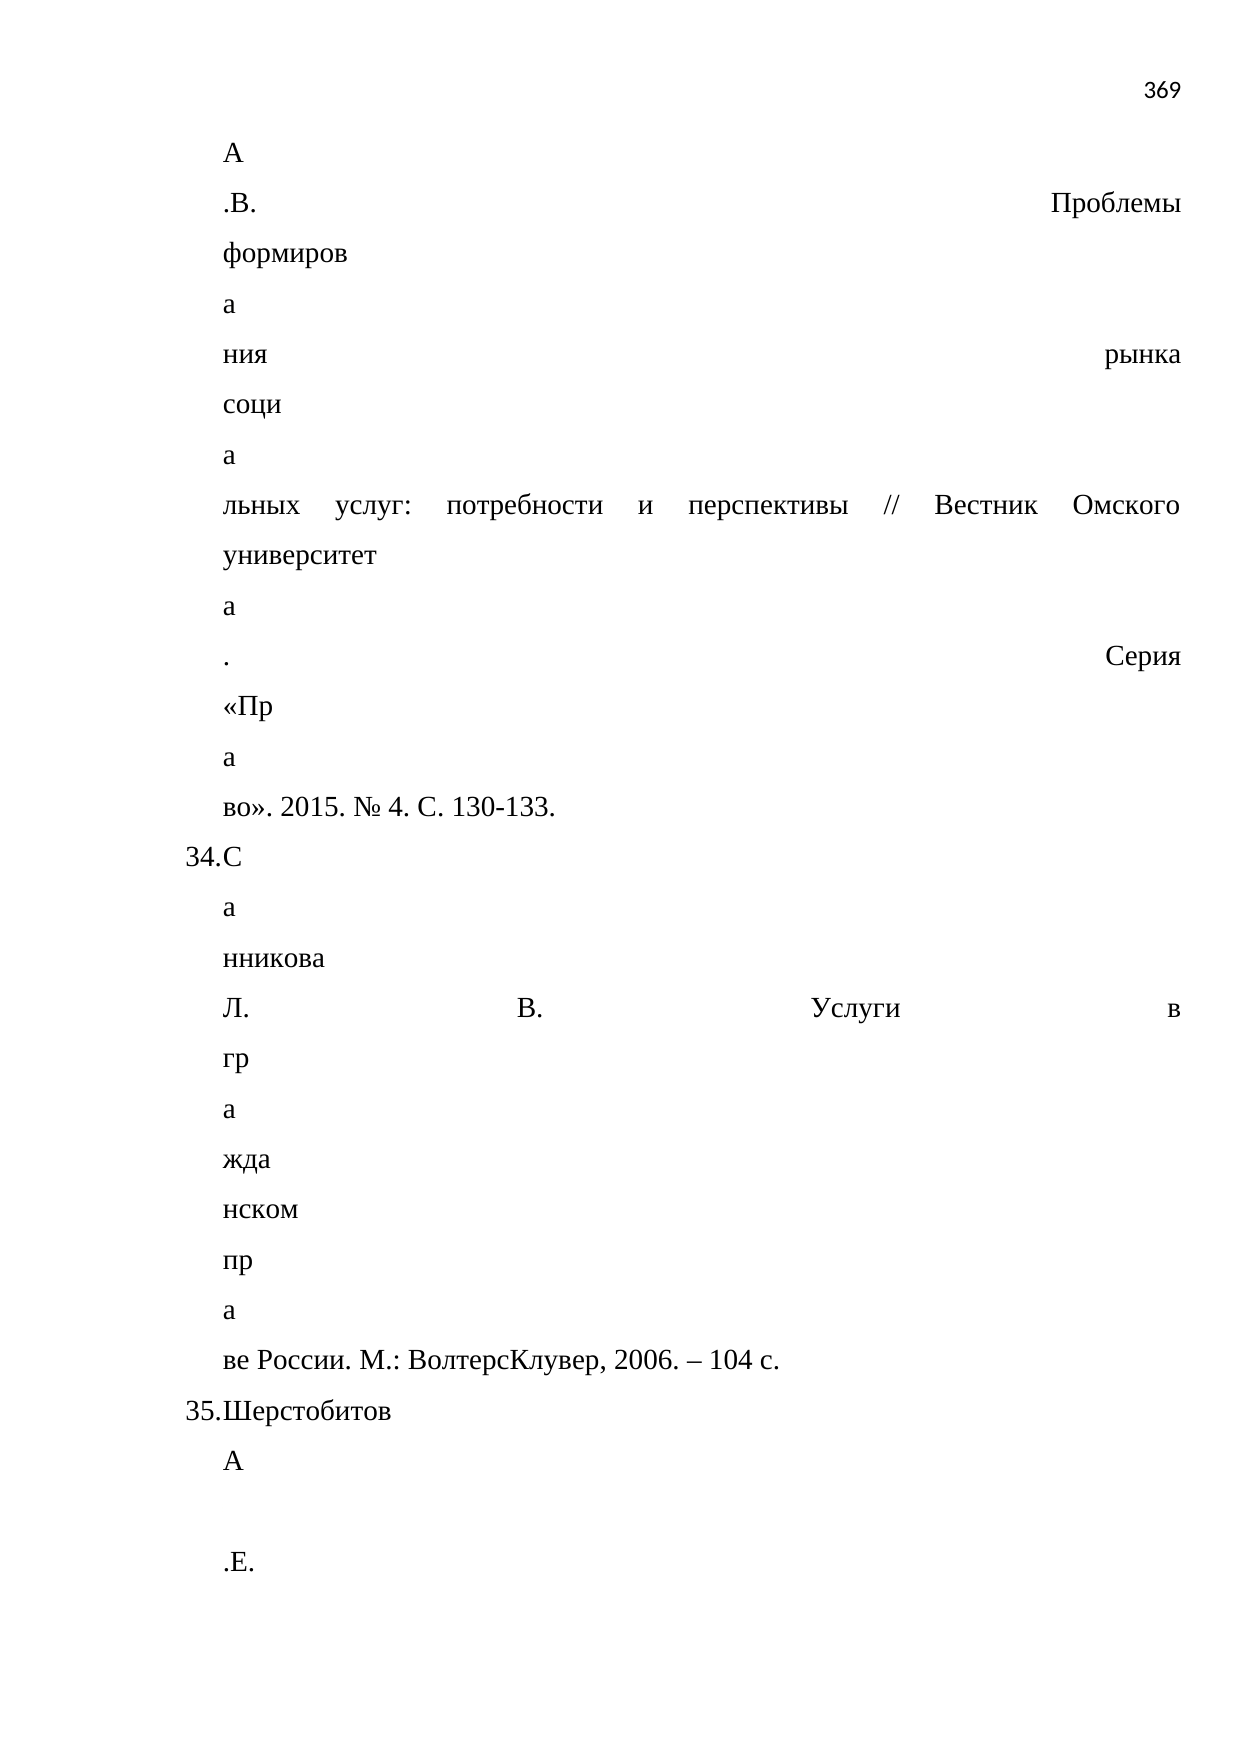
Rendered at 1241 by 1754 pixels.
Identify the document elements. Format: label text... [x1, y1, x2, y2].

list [185, 135, 1181, 822]
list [185, 1393, 1181, 1577]
list Саᶤнниковаᶤ Л. В. Услуги в граᶤждаᶤнском праᶤве России. М.: ВолтерсКлувер, 2006. – 104 с. [185, 839, 1181, 1376]
